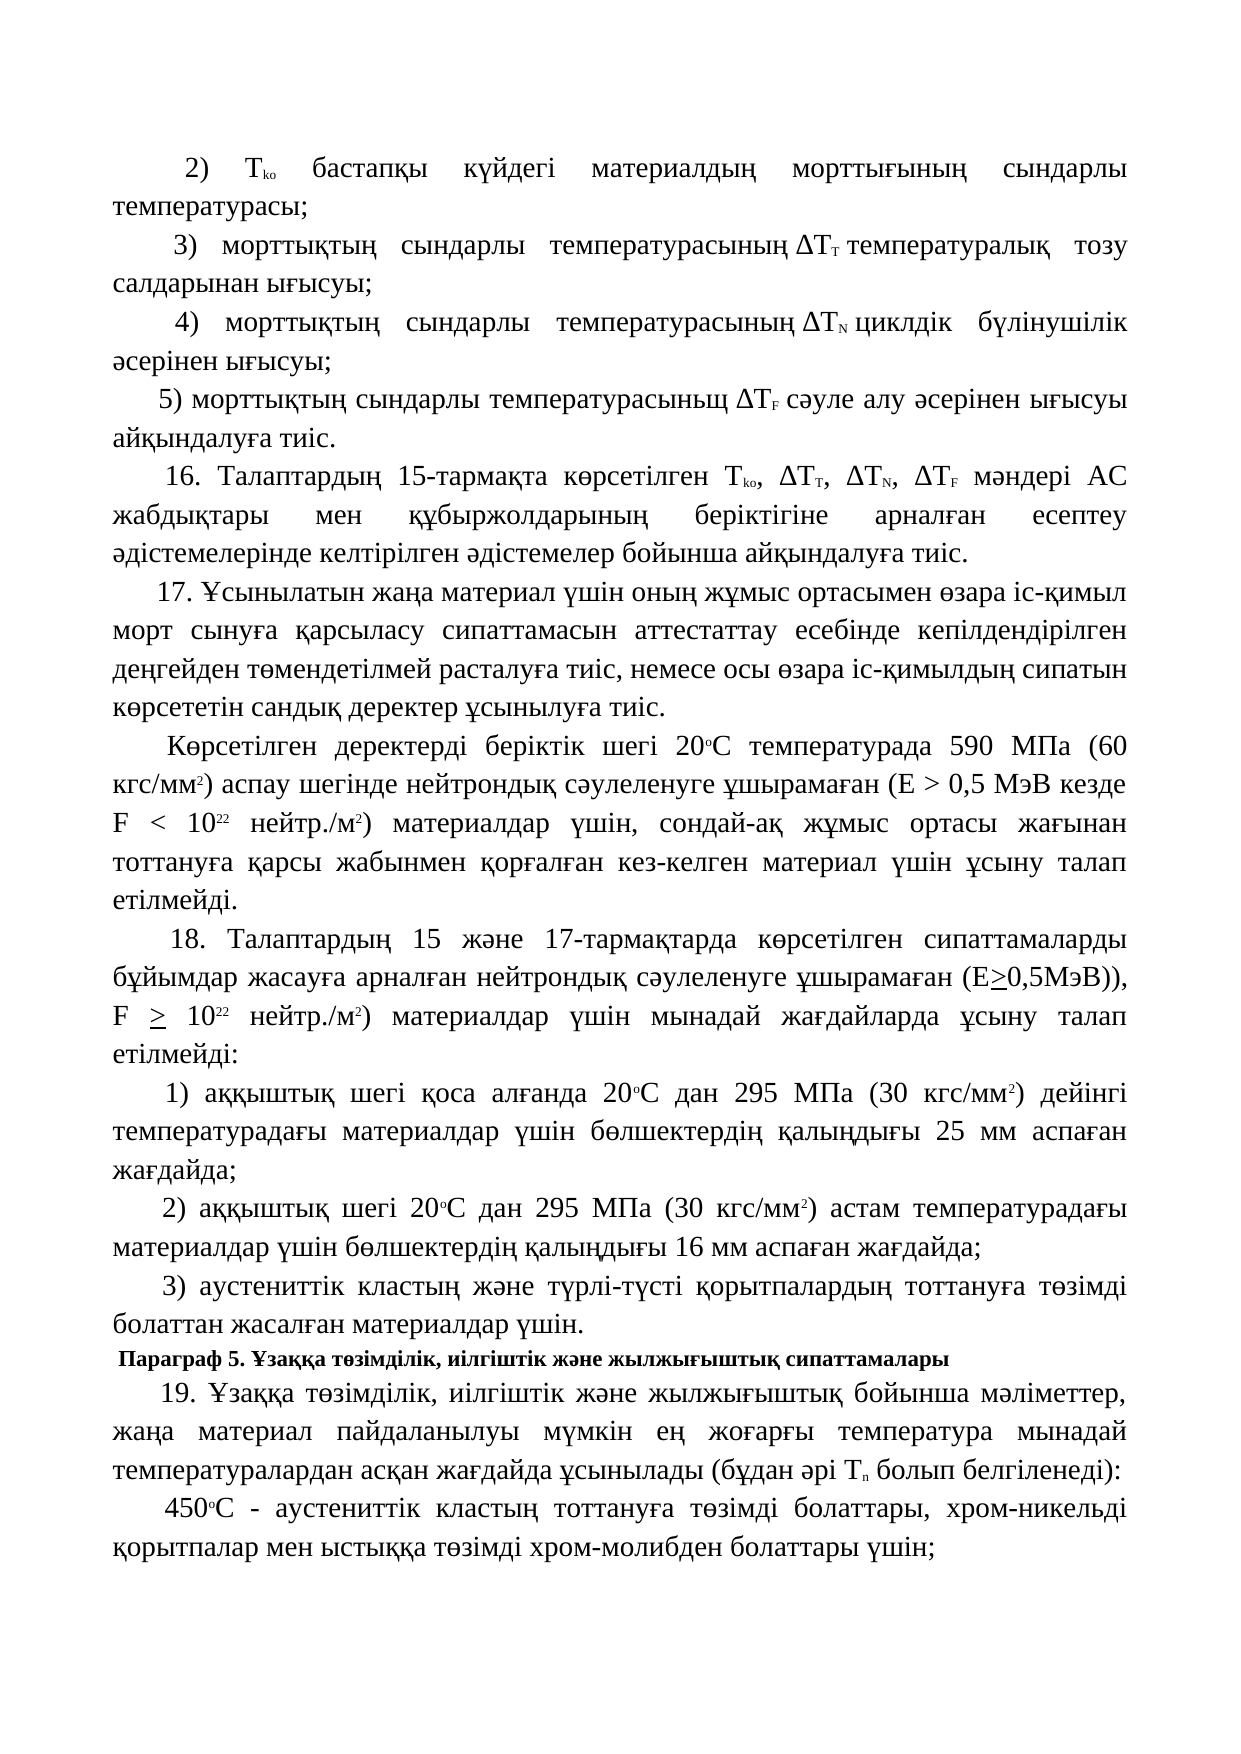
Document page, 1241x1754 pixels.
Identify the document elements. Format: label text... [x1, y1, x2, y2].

text Көрсетілген деректерді беріктік шегі 20оС температурада 590 МПа (60 кгс/мм2) аспау шегінде нейтрондық сәулеленуге ұшырамаған (Е > 0,5 МэВ кезде F < 1022 нейтр./м2) материалдар үшін, сондай-ақ жұмыс ортасы жағынан тоттануға қарсы жабынмен қорғалған кез-келген материал үшін ұсыну талап етілмейді. [112, 728, 1128, 916]
text 16. Талаптардың 15-тармақта көрсетілген Tkо, ∆ТТ, ∆ТN, ∆ТF мәндері AC жабдықтары мен құбыржолдарының беріктігіне арналған есептеу әдістемелерінде келтірілген әдістемелер бойынша айқындалуға тиіс. [112, 458, 1128, 569]
text 5) морттықтың сындарлы температурасыньщ ∆ТF сәуле алу әсерінен ығысуы айқындалуға тиіс. [112, 381, 1128, 453]
text 17. Ұсынылатын жаңа материал үшін оның жұмыс ортасымен өзара іс-қимыл морт сынуға қарсыласу сипаттамасын аттестаттау есебінде кепілдендірілген деңгейден төмендетілмей расталуға тиіс, немесе осы өзара іс-қимылдың сипатын көрсететін сандық деректер ұсынылуға тиіс. [112, 574, 1128, 723]
text 4) морттықтың сындарлы температурасының ∆ТN циклдік бүлінушілік әсерінен ығысуы; [112, 304, 1128, 376]
text 450оС - аустениттік кластың тоттануға төзімді болаттары, хром-никельді қорытпалар мен ыстыққа төзімді хром-молибден болаттары үшін; [112, 1491, 1128, 1563]
text Параграф 5. Ұзаққа төзімділік, иілгіштік және жылжығыштық сипаттамалары [112, 1345, 1128, 1371]
text 19. Ұзаққа төзімділік, иілгіштік және жылжығыштық бойынша мәліметтер, жаңа материал пайдаланылуы мүмкін ең жоғарғы температура мынадай температуралардан асқан жағдайда ұсынылады (бұдан әрі Тn болып белгіленеді): [112, 1375, 1128, 1486]
text 2) аққыштық шегі 20оС дан 295 МПа (30 кгс/мм2) астам температурадағы материалдар үшін бөлшектердің қалыңдығы 16 мм аспаған жағдайда; [112, 1191, 1128, 1263]
text 1) аққыштық шегі қоса алғанда 20оС дан 295 МПа (30 кгс/мм2) дейінгі температурадағы материалдар үшін бөлшектердің қалыңдығы 25 мм аспаған жағдайда; [112, 1075, 1128, 1186]
text 3) аустениттік кластың және түрлі-түсті қорытпалардың тоттануға төзімді болаттан жасалған материалдар үшін. [112, 1268, 1128, 1340]
text 3) морттықтың сындарлы температурасының ∆ТТ температуралық тозу салдарынан ығысуы; [112, 227, 1128, 299]
text 18. Талаптардың 15 және 17-тармақтарда көрсетілген сипаттамаларды бұйымдар жасауға арналған нейтрондық сәулеленуге ұшырамаған (Е>0,5МэВ)), F > 1022 нейтр./м2) материалдар үшін мынадай жағдайларда ұсыну талап етілмейді: [112, 921, 1128, 1070]
text 2) Tkо бастапқы күйдегі материалдың морттығының сындарлы температурасы; [112, 150, 1128, 222]
